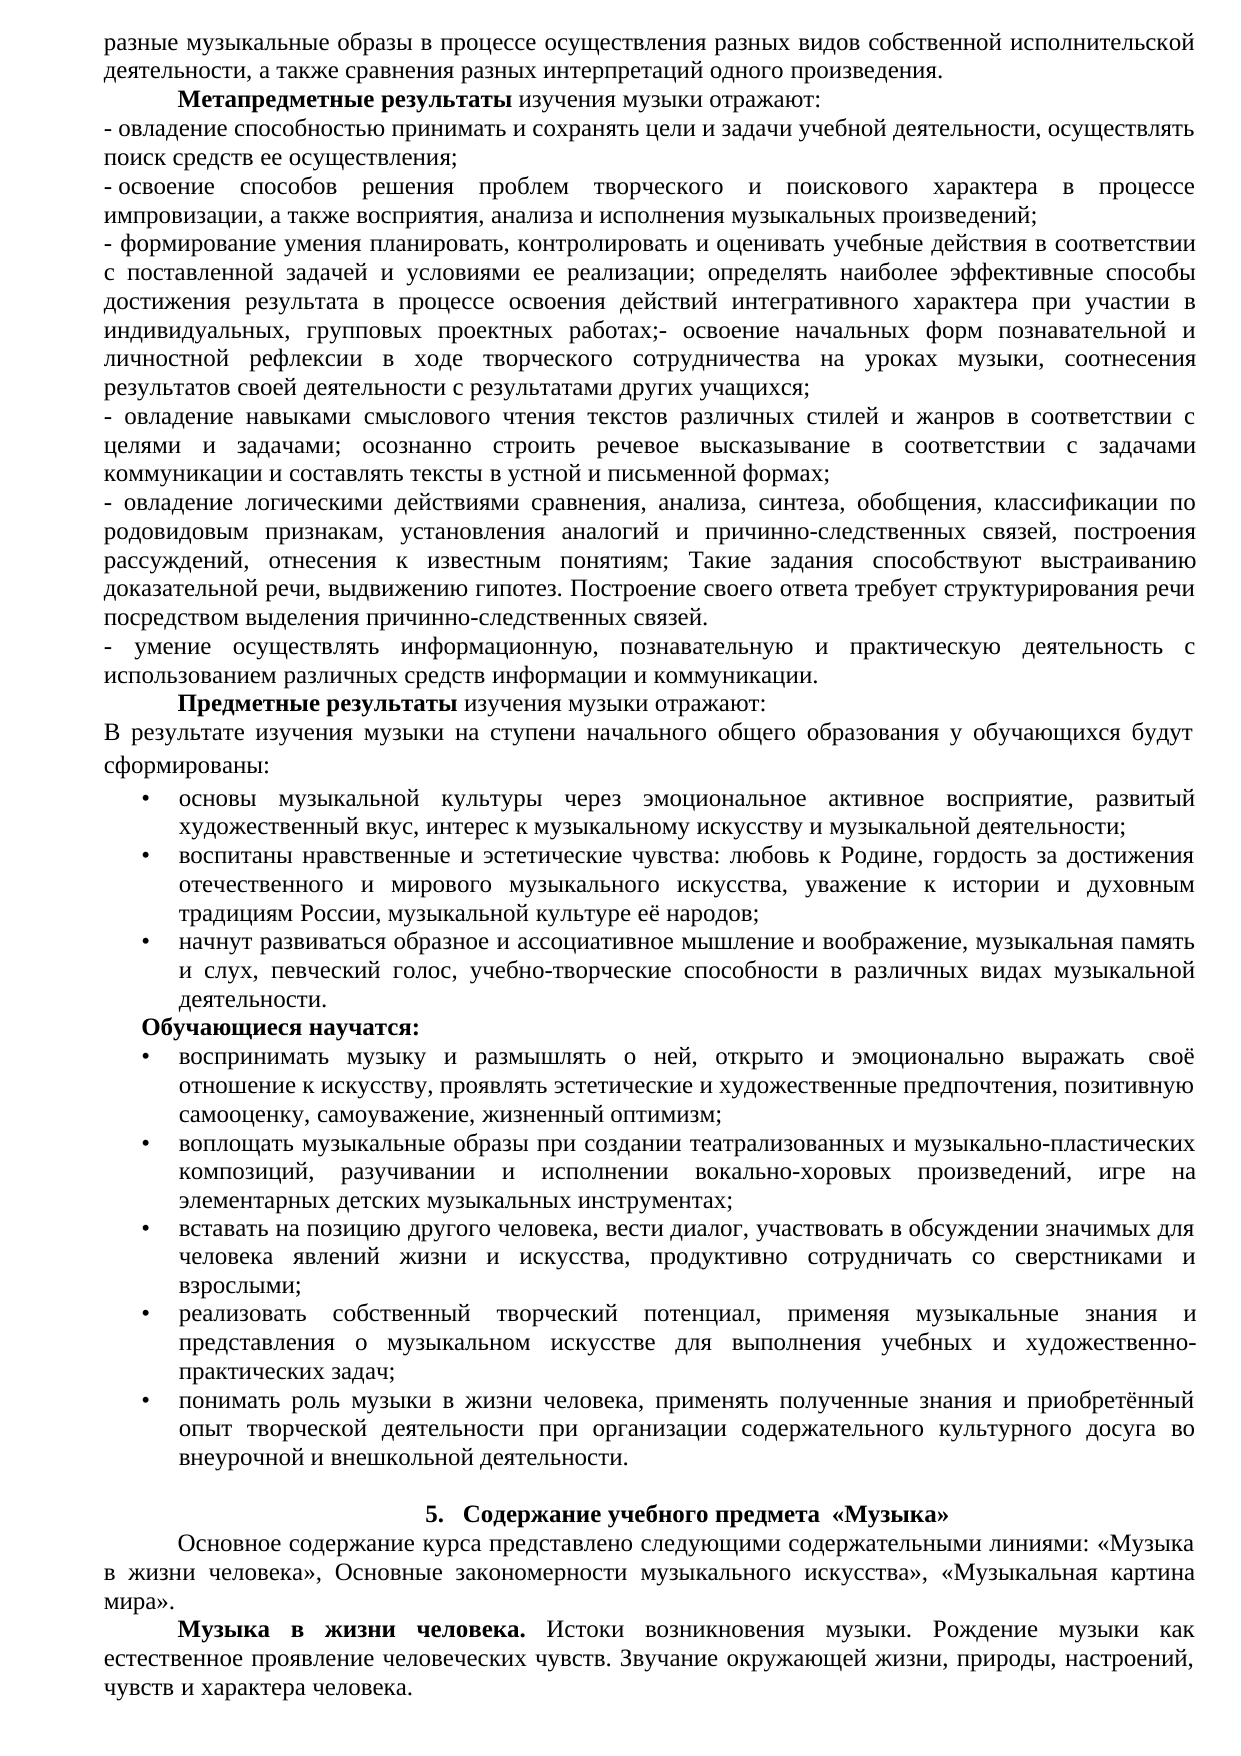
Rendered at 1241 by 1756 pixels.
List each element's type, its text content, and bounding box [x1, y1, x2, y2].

text Музыка в жизни человека. Истоки возникновения музыки. Рождение музыки как естественное проявление человеческих чувств. Звучание окружающей жизни, природы, настроений, чувств и характера человека. [103, 1614, 1195, 1701]
text Предметные результаты изучения музыки отражают: [177, 688, 1219, 717]
list овладение способностью принимать и сохранять цели и задачи учебной деятельности, осуществлять поиск средств ее осуществления; [103, 113, 1196, 171]
text Основное содержание курса представлено следующими содержательными линиями: «Музыка в жизни человека», Основные закономерности музыкального искусства», «Музыкальная картина мира». [103, 1528, 1195, 1614]
list реализовать собственный творческий потенциал, применяя музыкальные знания и представления о музыкальном искусстве для выполнения учебных и художественно- практических задач; [141, 1298, 1197, 1385]
list воспринимать музыку и размышлять о ней, открыто и эмоционально выражать своё отношение к искусству, проявлять эстетические и художественные предпочтения, позитивную самооценку, самоуважение, жизненный оптимизм; [141, 1041, 1195, 1128]
list понимать роль музыки в жизни человека, применять полученные знания и приобретённый опыт творческой деятельности при организации содержательного культурного досуга во внеурочной и внешкольной деятельности. [141, 1385, 1195, 1471]
list овладение навыками смыслового чтения текстов различных стилей и жанров в соответствии с целями и задачами; осознанно строить речевое высказывание в соответствии с задачами коммуникации и составлять тексты в устной и письменной формах; [103, 401, 1196, 487]
list формирование умения планировать, контролировать и оценивать учебные действия в соответствии с поставленной задачей и условиями ее реализации; определять наиболее эффективные способы достижения результата в процессе освоения действий интегративного характера при участии в индивидуальных, групповых проектных работах;- освоение начальных форм познавательной и личностной рефлексии в ходе творческого сотрудничества на уроках музыки, соотнесения результатов своей деятельности с результатами других учащихся; [103, 228, 1196, 401]
text В результате изучения музыки на ступени начального общего образования у обучающихся будут сформированы: [103, 717, 1194, 778]
list воспитаны нравственные и эстетические чувства: любовь к Родине, гордость за достижения отечественного и мирового музыкального искусства, уважение к истории и духовным традициям России, музыкальной культуре её народов; [141, 840, 1195, 926]
list основы музыкальной культуры через эмоциональное активное восприятие, развитый художественный вкус, интерес к музыкальному искусству и музыкальной деятельности; [141, 783, 1196, 840]
text Метапредметные результаты изучения музыки отражают: [177, 85, 1219, 113]
list умение осуществлять информационную, познавательную и практическую деятельность с использованием различных средств информации и коммуникации. [103, 631, 1196, 688]
subtitle Обучающиеся научатся: [141, 1013, 1219, 1041]
list овладение логическими действиями сравнения, анализа, синтеза, обобщения, классификации по родовидовым признакам, установления аналогий и причинно-следственных связей, построения рассуждений, отнесения к известным понятиям; Такие задания способствуют выстраиванию доказательной речи, выдвижению гипотез. Построение своего ответа требует структурирования речи посредством выделения причинно-следственных связей. [103, 487, 1197, 631]
subtitle Содержание учебного предмета «Музыка» [425, 1500, 1219, 1528]
list освоение способов решения проблем творческого и поискового характера в процессе импровизации, а также восприятия, анализа и исполнения музыкальных произведений; [103, 171, 1195, 228]
list вставать на позицию другого человека, вести диалог, участвовать в обсуждении значимых для человека явлений жизни и искусства, продуктивно сотрудничать со сверстниками и взрослыми; [141, 1214, 1196, 1298]
text разные музыкальные образы в процессе осуществления разных видов собственной исполнительской деятельности, а также сравнения разных интерпретаций одного произведения. [103, 28, 1196, 84]
list начнут развиваться образное и ассоциативное мышление и воображение, музыкальная память и слух, певческий голос, учебно-творческие способности в различных видах музыкальной деятельности. [141, 926, 1196, 1013]
list воплощать музыкальные образы при создании театрализованных и музыкально-пластических композиций, разучивании и исполнении вокально-хоровых произведений, игре на элементарных детских музыкальных инструментах; [141, 1128, 1196, 1214]
